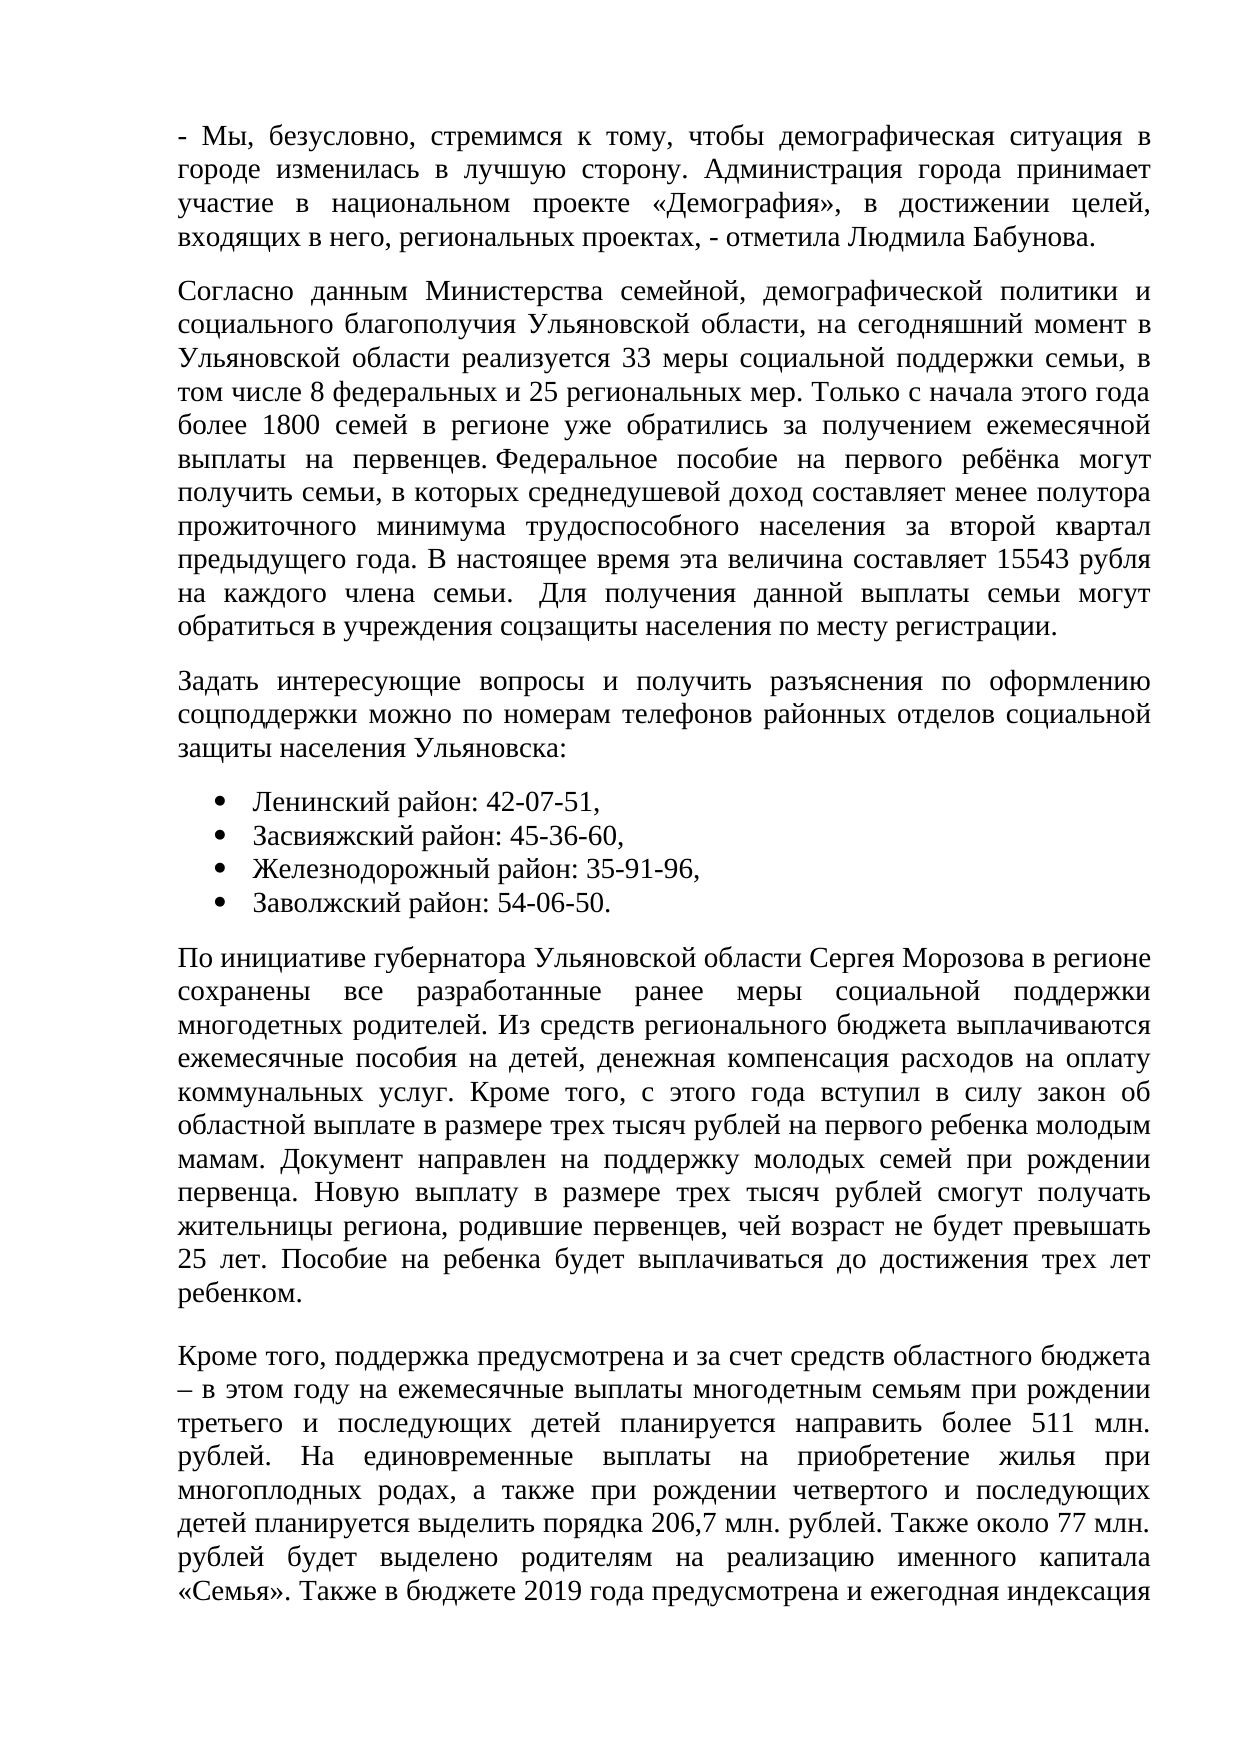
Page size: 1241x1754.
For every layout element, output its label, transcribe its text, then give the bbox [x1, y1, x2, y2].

list Ленинский район: 42-07-51, [215, 784, 1152, 818]
list Железнодорожный район: 35-91-96, [215, 852, 1152, 885]
text - Мы, безусловно, стремимся к тому, чтобы демографическая ситуация в городе изменилась в лучшую сторону. Администрация города принимает участие в национальном проекте «Демография», в достижении целей, входящих в него, региональных проектах, - отметила Людмила Бабунова. [177, 118, 1152, 252]
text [177, 1338, 1152, 1606]
text По инициативе губернатора Ульяновской области Сергея Морозова в регионе сохранены все разработанные ранее меры социальной поддержки многодетных родителей. Из средств регионального бюджета выплачиваются ежемесячные пособия на детей, денежная компенсация расходов на оплату коммунальных услуг. Кроме того, с этого года вступил в силу закон об областной выплате в размере трех тысяч рублей на первого ребенка молодым мамам. Документ направлен на поддержку молодых семей при рождении первенца. Новую выплату в размере трех тысяч рублей смогут получать жительницы региона, родившие первенцев, чей возраст не будет превышать 25 лет. Пособие на ребенка будет выплачиваться до достижения трех лет ребенком. [177, 1141, 1152, 1309]
text Согласно данным Министерства семейной, демографической политики и социального благополучия Ульяновской области, на сегодняшний момент в Ульяновской области реализуется 33 меры социальной поддержки семьи, в том числе 8 федеральных и 25 региональных мер. Только с начала этого года более 1800 семей в регионе уже обратились за получением ежемесячной выплаты на первенцев. Федеральное пособие на первого ребёнка могут получить семьи, в которых среднедушевой доход составляет менее полутора прожиточного минимума трудоспособного населения за второй квартал предыдущего года. В настоящее время эта величина составляет 15543 рубля на каждого члена семьи. Для получения данной выплаты семьи могут обратиться в учреждения соцзащиты населения по месту регистрации. [177, 273, 1152, 340]
list Заволжский район: 54-06-50. [215, 885, 1152, 919]
list Засвияжский район: 45-36-60, [215, 818, 1152, 852]
text Задать интересующие вопросы и получить разъяснения по оформлению соцподдержки можно по номерам телефонов районных отделов социальной защиты населения Ульяновска: [177, 663, 1152, 763]
